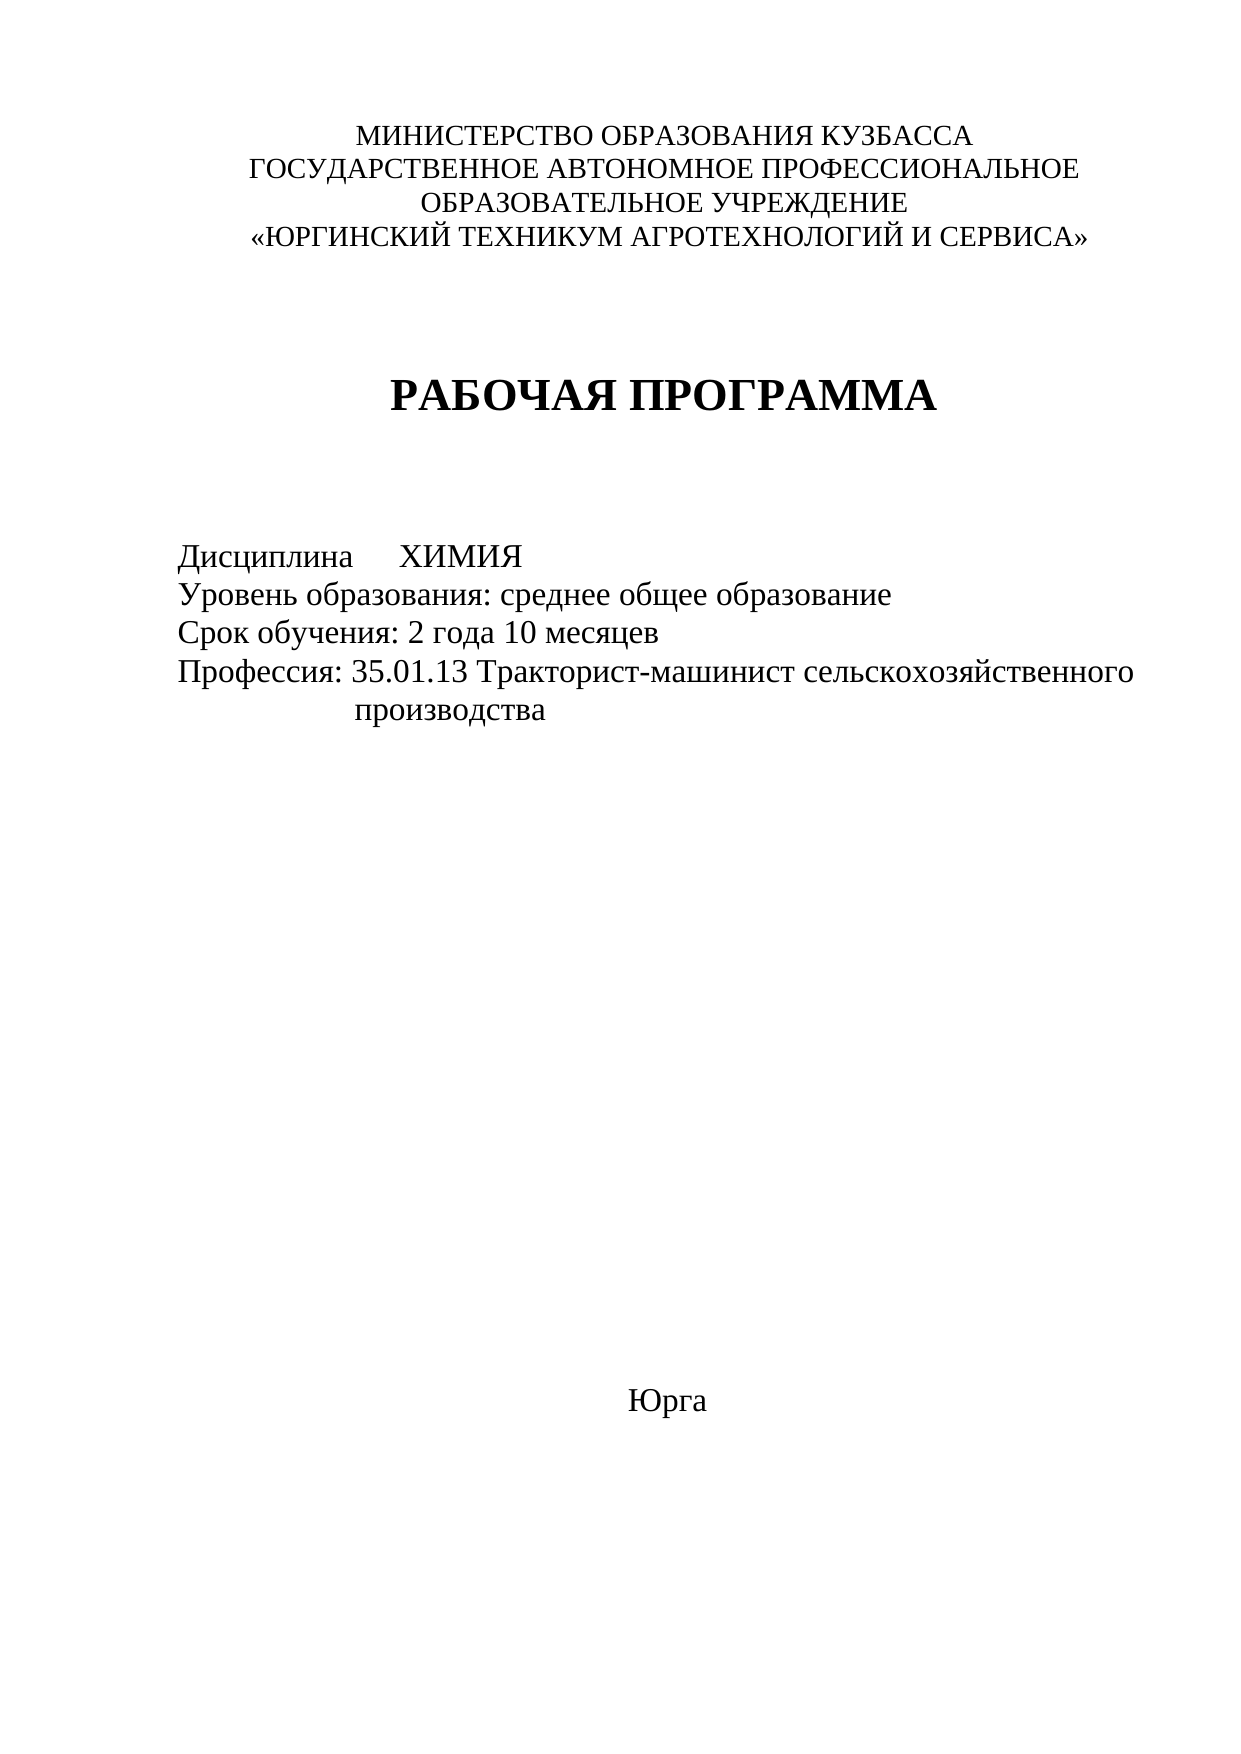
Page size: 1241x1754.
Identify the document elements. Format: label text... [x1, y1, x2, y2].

text Юрга [177, 1380, 1152, 1418]
text РАБОЧАЯ ПРОГРАММА [177, 368, 1152, 421]
text «ЮРГИНСКИЙ ТЕХНИКУМ АГРОТЕХНОЛОГИЙ И СЕРВИСА» [177, 219, 1152, 252]
text ГОСУДАРСТВЕННОЕ АВТОНОМНОЕ ПРОФЕССИОНАЛЬНОЕ ОБРАЗОВАТЕЛЬНОЕ УЧРЕЖДЕНИЕ [177, 152, 1152, 219]
text МИНИСТЕРСТВО ОБРАЗОВАНИЯ КУЗБАССА [177, 118, 1152, 152]
text Дисциплина ХИМИЯ Уровень образования: среднее общее образование Срок обучения: 2 года 10 месяцев Профессия: 35.01.13 Тракторист-машинист сельскохозяйственного [177, 536, 1152, 689]
text производства [354, 689, 1152, 727]
